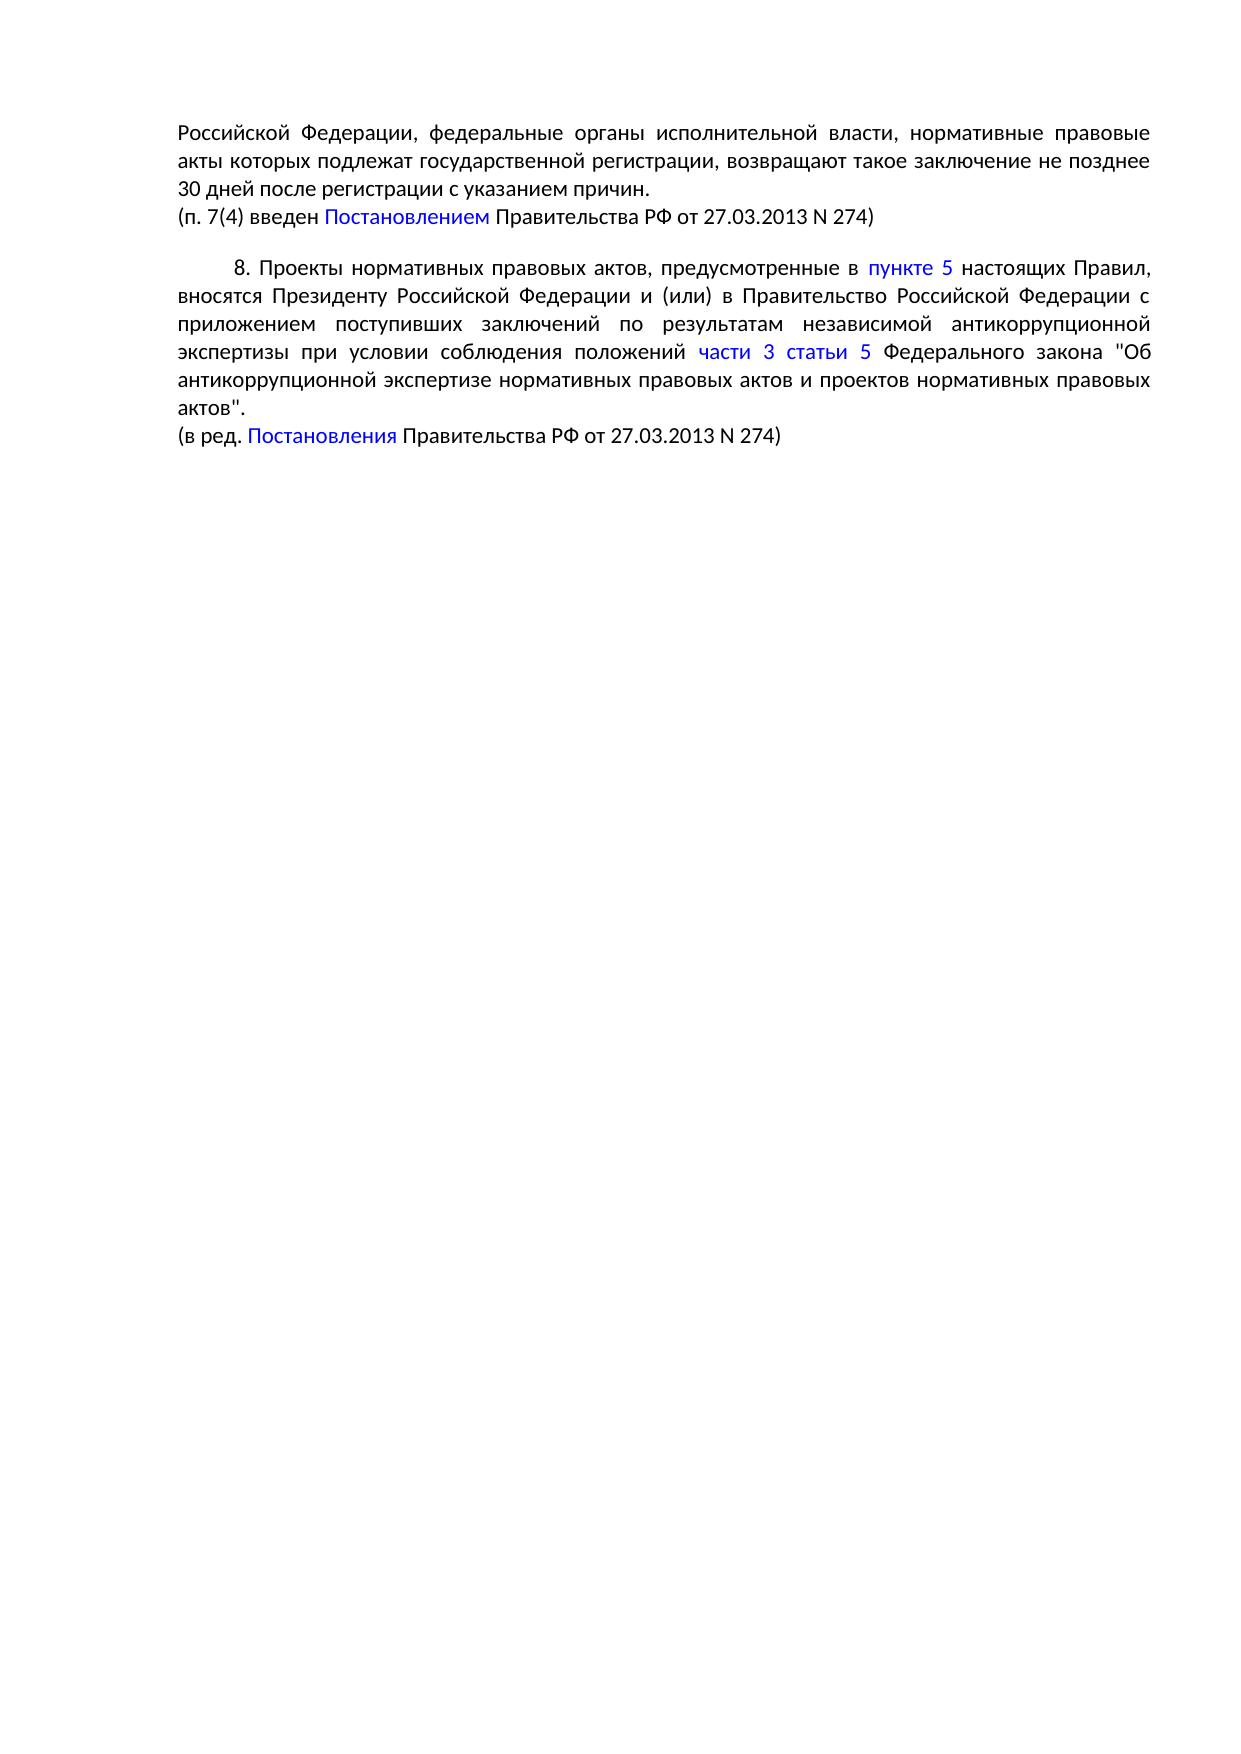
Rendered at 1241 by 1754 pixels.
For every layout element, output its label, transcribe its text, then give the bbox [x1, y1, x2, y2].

text (в ред. Постановления Правительства РФ от 27.03.2013 N 274) [177, 421, 1152, 449]
text (п. 7(4) введен Постановлением Правительства РФ от 27.03.2013 N 274) [177, 202, 1152, 230]
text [177, 118, 1152, 202]
text 8. Проекты нормативных правовых актов, предусмотренные в пункте 5 настоящих Правил, вносятся Президенту Российской Федерации и (или) в Правительство Российской Федерации с приложением поступивших заключений по результатам независимой антикоррупционной экспертизы при условии соблюдения положений части 3 статьи 5 Федерального закона "Об антикоррупционной экспертизе нормативных правовых актов и проектов нормативных правовых актов". [177, 253, 1152, 421]
